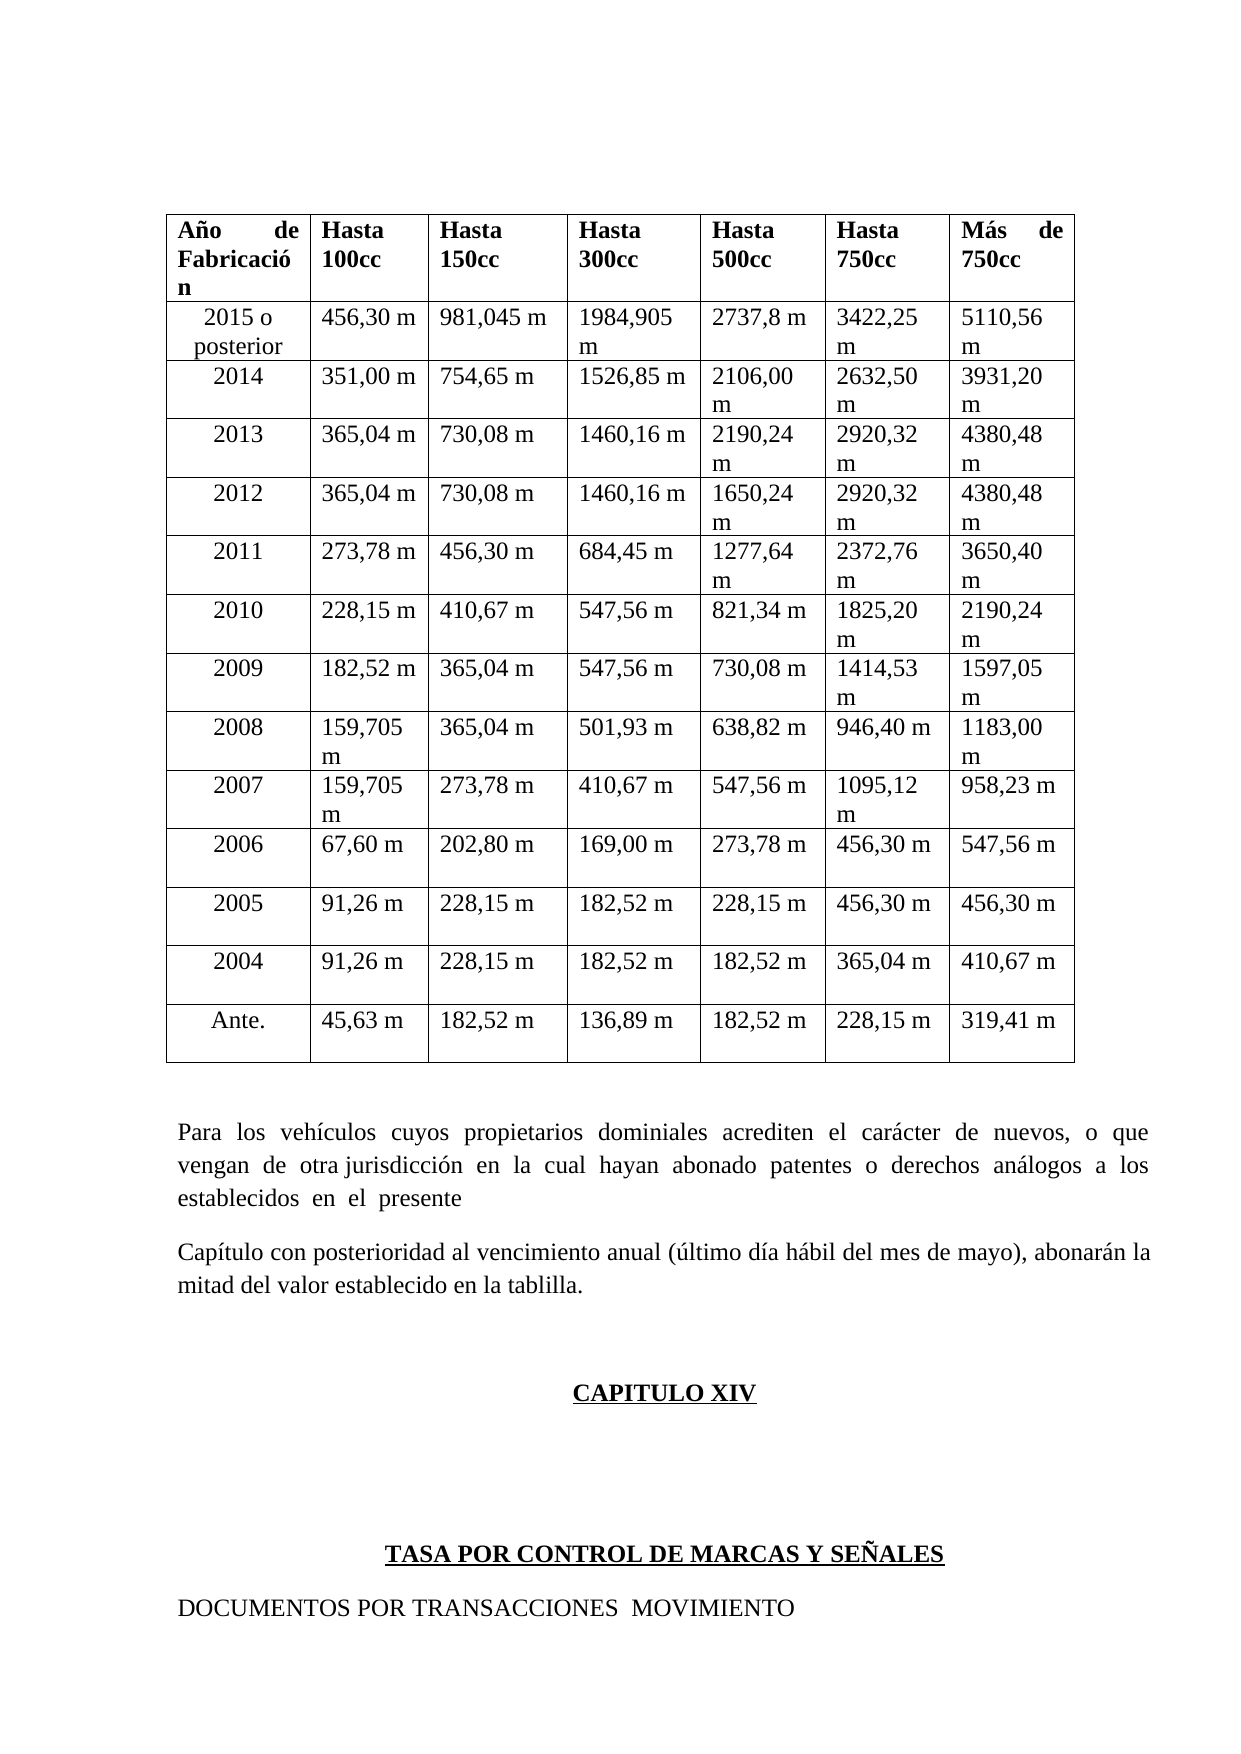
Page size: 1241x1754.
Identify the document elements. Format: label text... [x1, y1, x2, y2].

text CAPITULO XIV [177, 1378, 1152, 1407]
table_cell 91,26 m [311, 888, 428, 945]
table_cell 351,00 m [311, 361, 428, 418]
table_cell 2010 [167, 595, 310, 652]
table_cell 1460,16 m [568, 478, 700, 535]
table_cell 981,045 m [429, 302, 567, 360]
table_cell 273,78 m [311, 536, 428, 594]
table_cell 456,30 m [826, 888, 949, 945]
text Para los vehículos cuyos propietarios dominiales acrediten el carácter de nuevos, o que vengan de otra jurisdicción en la cual hayan abonado patentes o derechos análogos a los establecidos en el presente [177, 1117, 1152, 1212]
table_cell 159,705 m [311, 771, 428, 828]
table_cell 2920,32 m [826, 478, 949, 535]
table_cell 1414,53 m [826, 654, 949, 711]
table_cell 2005 [167, 888, 310, 945]
table_cell 228,15 m [826, 1005, 949, 1062]
table_cell 2009 [167, 654, 310, 711]
table_cell 169,00 m [568, 829, 700, 887]
table_cell 365,04 m [826, 946, 949, 1004]
table_cell 182,52 m [568, 946, 700, 1004]
table_cell 1825,20 m [826, 595, 949, 652]
table_cell 1277,64 m [701, 536, 825, 594]
table_cell 5110,56 m [950, 302, 1074, 360]
table_cell Ante. [167, 1005, 310, 1062]
table_cell 730,08 m [429, 478, 567, 535]
table_cell 365,04 m [311, 478, 428, 535]
table_cell 2190,24 m [950, 595, 1074, 652]
table_cell 1183,00 m [950, 712, 1074, 769]
table_cell 2006 [167, 829, 310, 887]
table_cell 182,52 m [701, 946, 825, 1004]
table_cell 365,04 m [429, 654, 567, 711]
table_cell 456,30 m [311, 302, 428, 360]
table_cell 2920,32 m [826, 419, 949, 477]
table_cell 2004 [167, 946, 310, 1004]
table_cell 754,65 m [429, 361, 567, 418]
table_cell 3422,25 m [826, 302, 949, 360]
table_cell 946,40 m [826, 712, 949, 769]
table_cell 2011 [167, 536, 310, 594]
table_cell 228,15 m [701, 888, 825, 945]
table_cell 410,67 m [950, 946, 1074, 1004]
table_cell 2737,8 m [701, 302, 825, 360]
table_cell 4380,48 m [950, 478, 1074, 535]
table_cell 1597,05 m [950, 654, 1074, 711]
table_cell 182,52 m [701, 1005, 825, 1062]
table_cell 3650,40 m [950, 536, 1074, 594]
table_cell 547,56 m [950, 829, 1074, 887]
table_cell 365,04 m [429, 712, 567, 769]
text Capítulo con posterioridad al vencimiento anual (último día hábil del mes de mayo), abonarán la mitad del valor establecido en la tablilla. [177, 1237, 1152, 1299]
table_cell 1526,85 m [568, 361, 700, 418]
table_cell 410,67 m [568, 771, 700, 828]
table_cell 456,30 m [950, 888, 1074, 945]
table_cell 547,56 m [568, 654, 700, 711]
table_cell 182,52 m [429, 1005, 567, 1062]
table_cell 2106,00 m [701, 361, 825, 418]
table_cell 45,63 m [311, 1005, 428, 1062]
table_cell 273,78 m [429, 771, 567, 828]
table_cell 91,26 m [311, 946, 428, 1004]
table_cell 182,52 m [311, 654, 428, 711]
table_cell 730,08 m [429, 419, 567, 477]
table_cell 365,04 m [311, 419, 428, 477]
table_cell 136,89 m [568, 1005, 700, 1062]
table_cell 2007 [167, 771, 310, 828]
table_cell 2632,50 m [826, 361, 949, 418]
table_cell 228,15 m [429, 946, 567, 1004]
table_cell 2013 [167, 419, 310, 477]
table_cell 1095,12 m [826, 771, 949, 828]
table_cell 1650,24 m [701, 478, 825, 535]
table_cell 456,30 m [826, 829, 949, 887]
table_cell 1460,16 m [568, 419, 700, 477]
table_cell 228,15 m [429, 888, 567, 945]
table_cell 730,08 m [701, 654, 825, 711]
text DOCUMENTOS POR TRANSACCIONES MOVIMIENTO [177, 1593, 1152, 1622]
table_cell 182,52 m [568, 888, 700, 945]
table_cell 821,34 m [701, 595, 825, 652]
table_cell 202,80 m [429, 829, 567, 887]
table_cell 319,41 m [950, 1005, 1074, 1062]
table_header Más de 750cc [950, 215, 1074, 301]
table_cell 2008 [167, 712, 310, 769]
table_cell 2014 [167, 361, 310, 418]
table_cell 684,45 m [568, 536, 700, 594]
table_cell 3931,20 m [950, 361, 1074, 418]
table_cell 410,67 m [429, 595, 567, 652]
table_cell 1984,905 m [568, 302, 700, 360]
table_cell 67,60 m [311, 829, 428, 887]
table_cell 273,78 m [701, 829, 825, 887]
table_header Hasta 100cc [311, 215, 428, 301]
table_cell 958,23 m [950, 771, 1074, 828]
table_cell 2015 o posterior [167, 302, 310, 360]
text TASA POR CONTROL DE MARCAS Y SEÑALES [177, 1539, 1152, 1568]
table_cell 456,30 m [429, 536, 567, 594]
table_cell 638,82 m [701, 712, 825, 769]
table_header Hasta 750cc [826, 215, 949, 301]
table_cell 547,56 m [701, 771, 825, 828]
table_cell 159,705 m [311, 712, 428, 769]
table_cell 228,15 m [311, 595, 428, 652]
table_header Hasta 300cc [568, 215, 700, 301]
table_cell 4380,48 m [950, 419, 1074, 477]
table_cell 2012 [167, 478, 310, 535]
table_cell 501,93 m [568, 712, 700, 769]
table_header Hasta 150cc [429, 215, 567, 301]
table_header Hasta 500cc [701, 215, 825, 301]
table_cell 2372,76 m [826, 536, 949, 594]
table_cell 2190,24 m [701, 419, 825, 477]
table_cell 547,56 m [568, 595, 700, 652]
table_header Año de Fabricación [167, 215, 310, 301]
